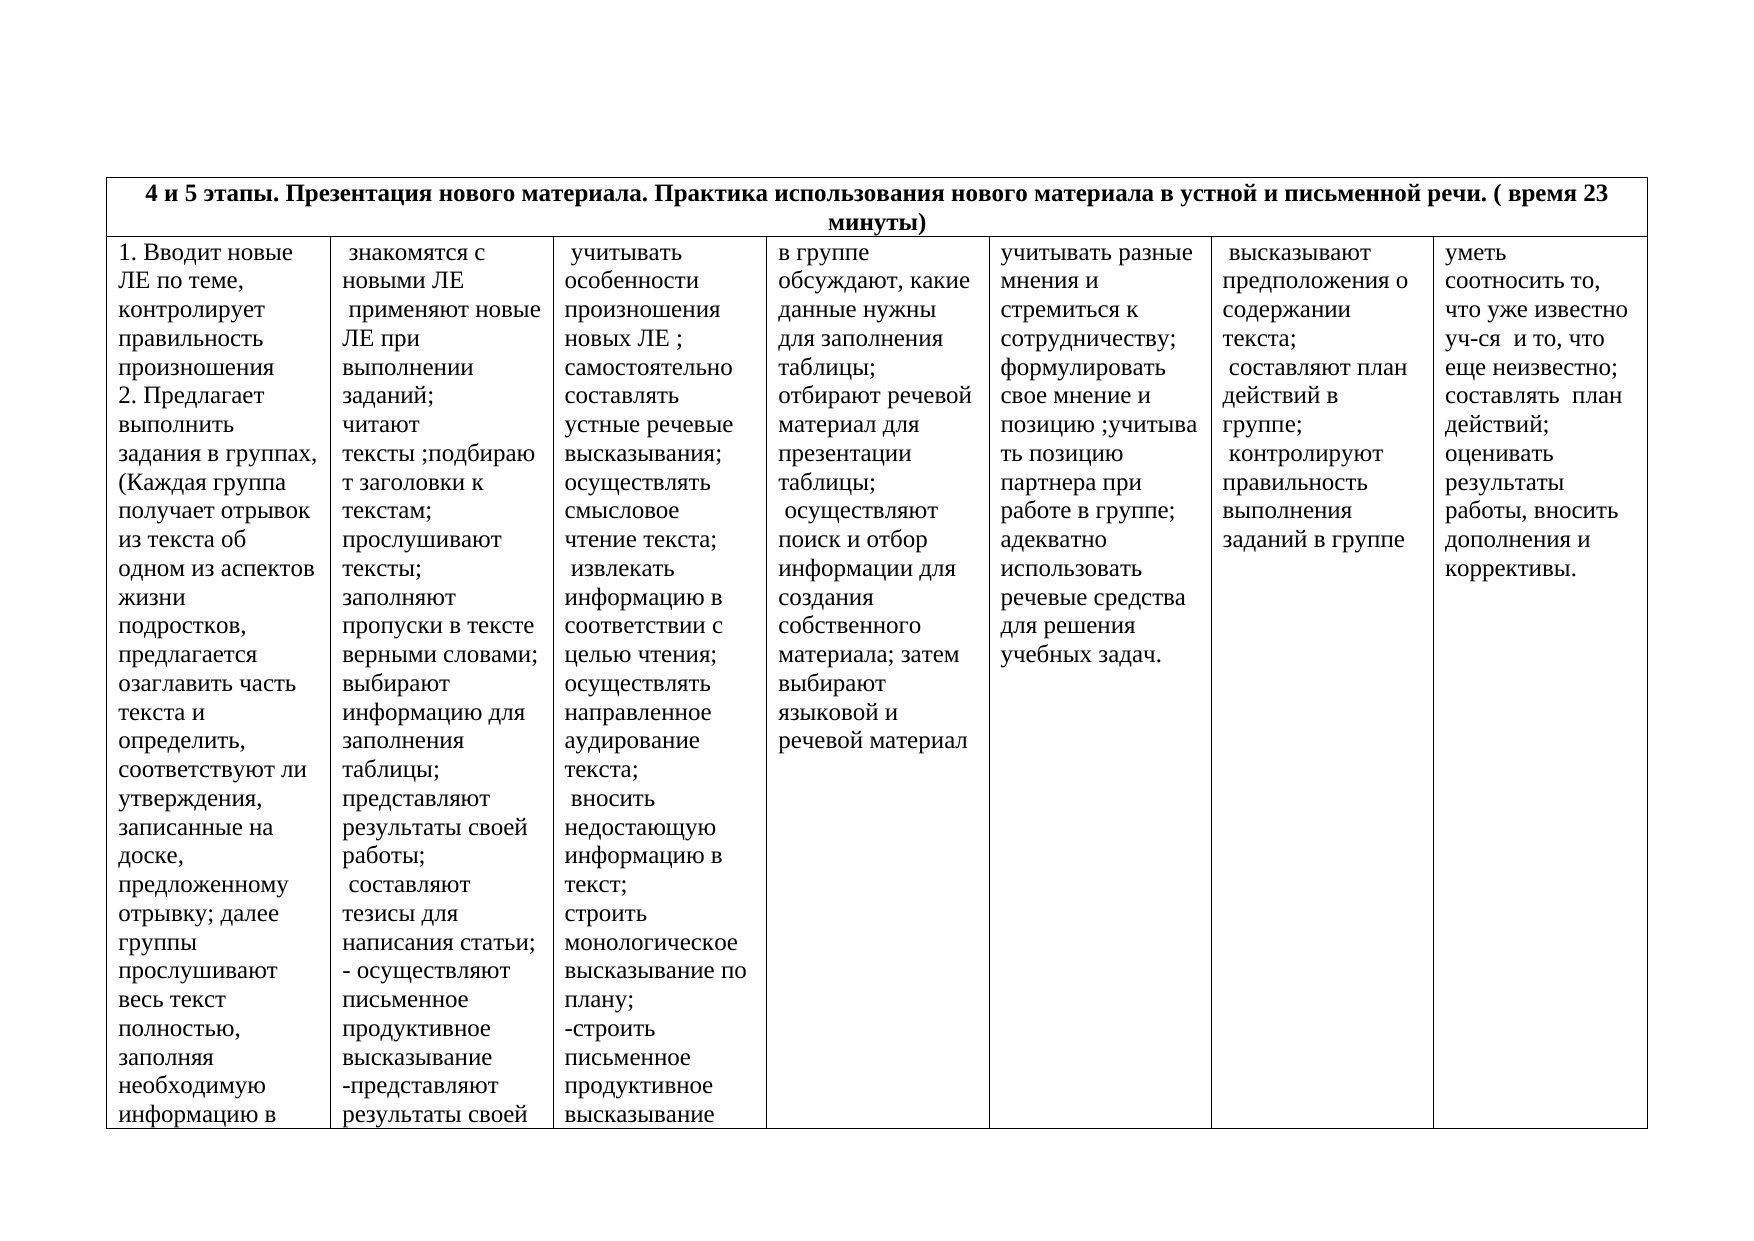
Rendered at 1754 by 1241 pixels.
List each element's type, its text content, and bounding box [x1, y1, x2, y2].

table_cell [990, 237, 1211, 1128]
table_cell 4 и 5 этапы. Презентация нового материала. Практика использования нового материала в устной и письменной речи. ( время 23 минуты) [107, 178, 1647, 236]
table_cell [1212, 237, 1433, 1128]
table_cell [554, 237, 766, 1128]
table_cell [107, 237, 330, 1128]
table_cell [331, 237, 553, 1128]
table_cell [767, 237, 989, 1128]
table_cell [1434, 237, 1647, 1128]
